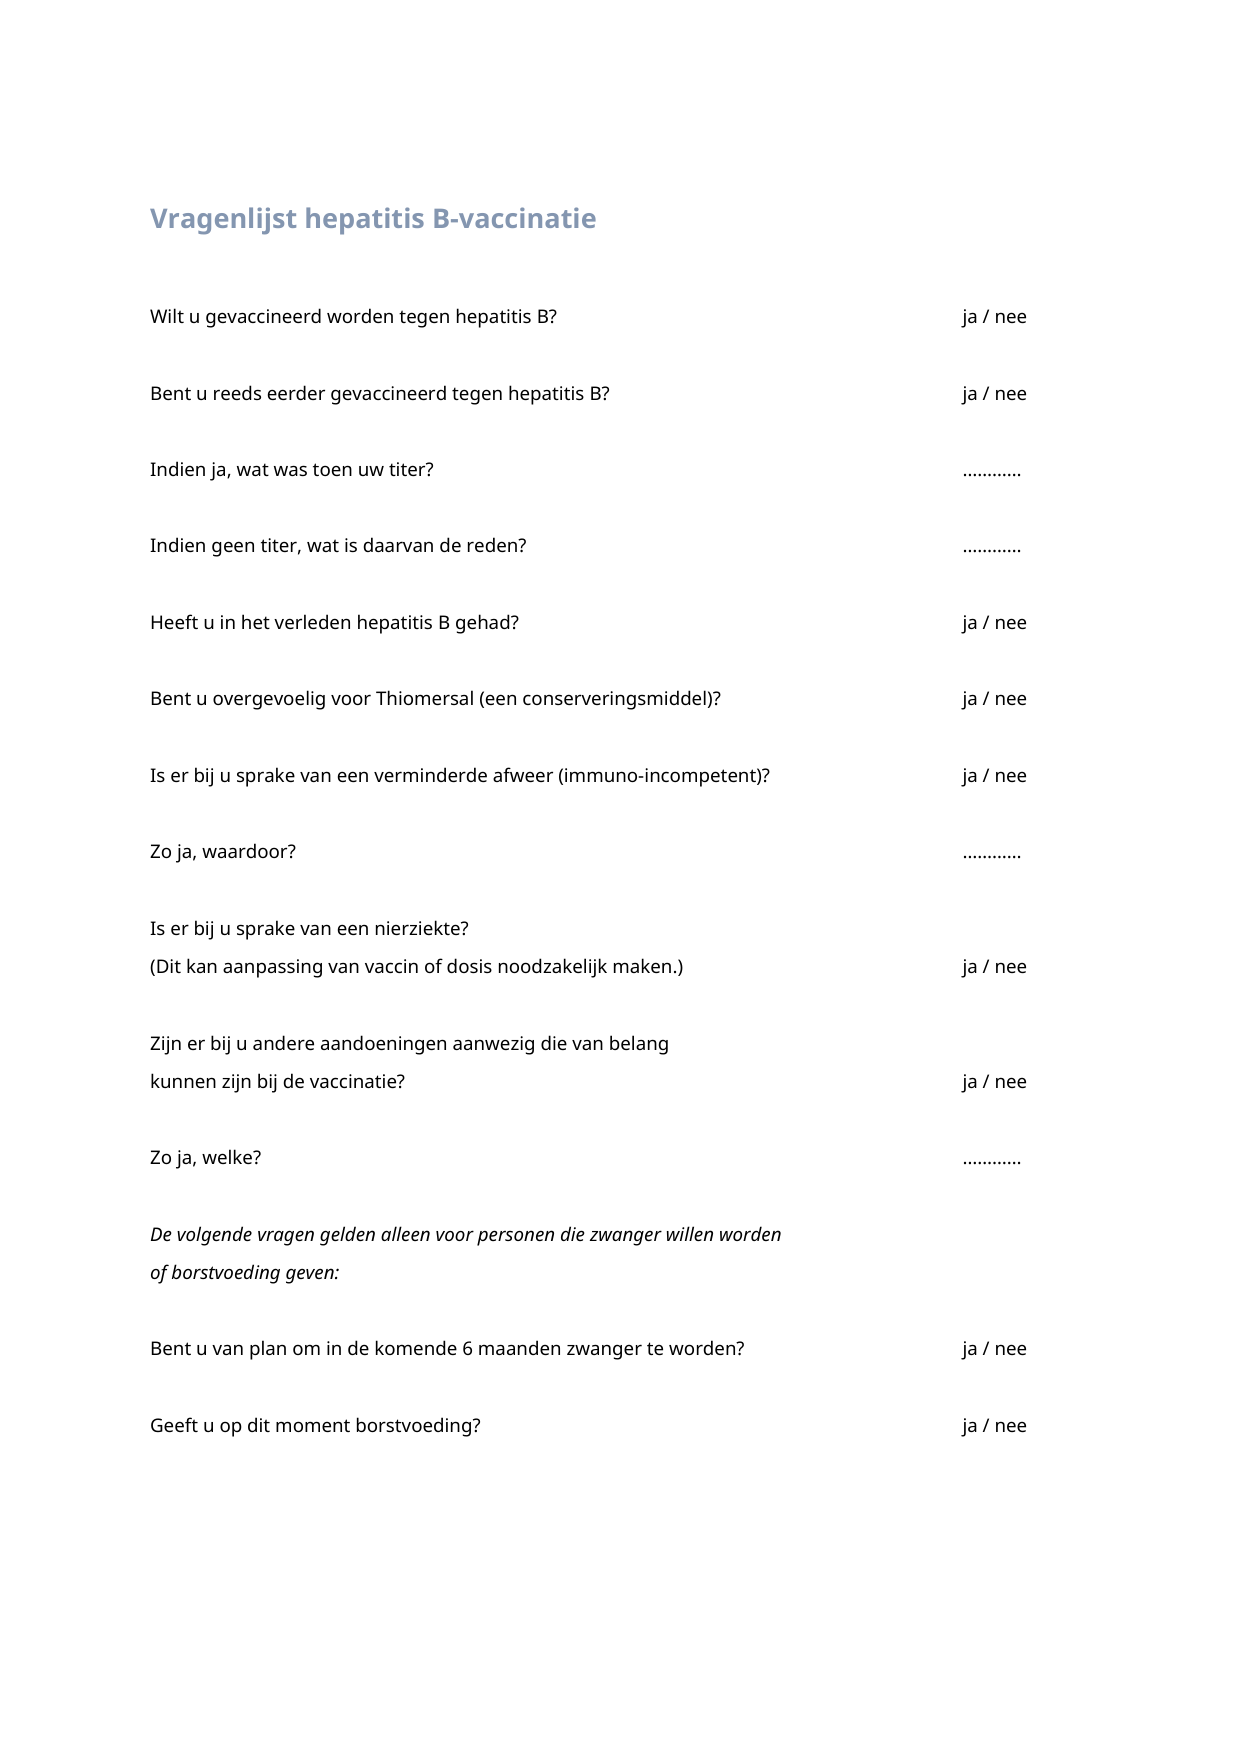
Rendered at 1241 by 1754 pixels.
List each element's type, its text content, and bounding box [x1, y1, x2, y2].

text Is er bij u sprake van een nierziekte? (Dit kan aanpassing van vaccin of dosis noodzakelijk maken.) ja / nee [150, 915, 1090, 979]
text Indien geen titer, wat is daarvan de reden? ………… [150, 533, 1090, 558]
text Bent u overgevoelig voor Thiomersal (een conserveringsmiddel)? ja / nee [150, 686, 1090, 711]
text Vragenlijst hepatitis B-vaccinatie [150, 200, 1090, 237]
text De volgende vragen gelden alleen voor personen die zwanger willen worden of borstvoeding geven: [150, 1221, 1090, 1285]
text Bent u reeds eerder gevaccineerd tegen hepatitis B? ja / nee [150, 380, 1090, 405]
text Indien ja, wat was toen uw titer? ………… [150, 456, 1090, 482]
text Geeft u op dit moment borstvoeding? ja / nee [150, 1412, 1090, 1438]
text Zijn er bij u andere aandoeningen aanwezig die van belang kunnen zijn bij de vaccinatie? ja / nee [150, 1030, 1090, 1093]
text Is er bij u sprake van een verminderde afweer (immuno-incompetent)? ja / nee [150, 762, 1090, 788]
text Bent u van plan om in de komende 6 maanden zwanger te worden? ja / nee [150, 1336, 1090, 1361]
text Zo ja, waardoor? ………… [150, 839, 1090, 864]
text Heeft u in het verleden hepatitis B gehad? ja / nee [150, 609, 1090, 635]
text Zo ja, welke? ………… [150, 1144, 1090, 1170]
text Wilt u gevaccineerd worden tegen hepatitis B? ja / nee [150, 303, 1090, 329]
